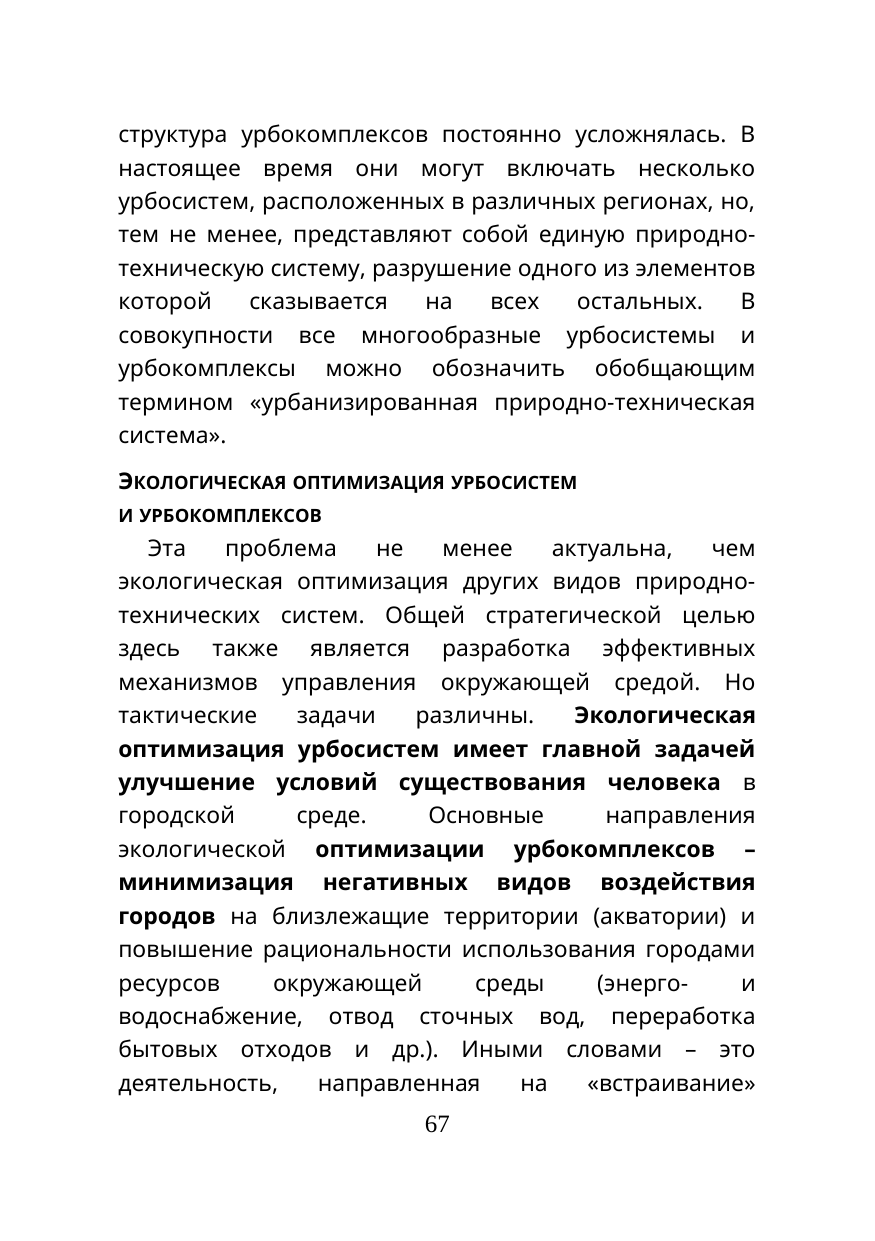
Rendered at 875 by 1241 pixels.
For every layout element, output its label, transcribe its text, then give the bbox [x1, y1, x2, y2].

subtitle Экологическая оптимизация урбосистем и урбокомплексов [118, 465, 756, 530]
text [118, 118, 756, 450]
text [118, 532, 756, 1098]
